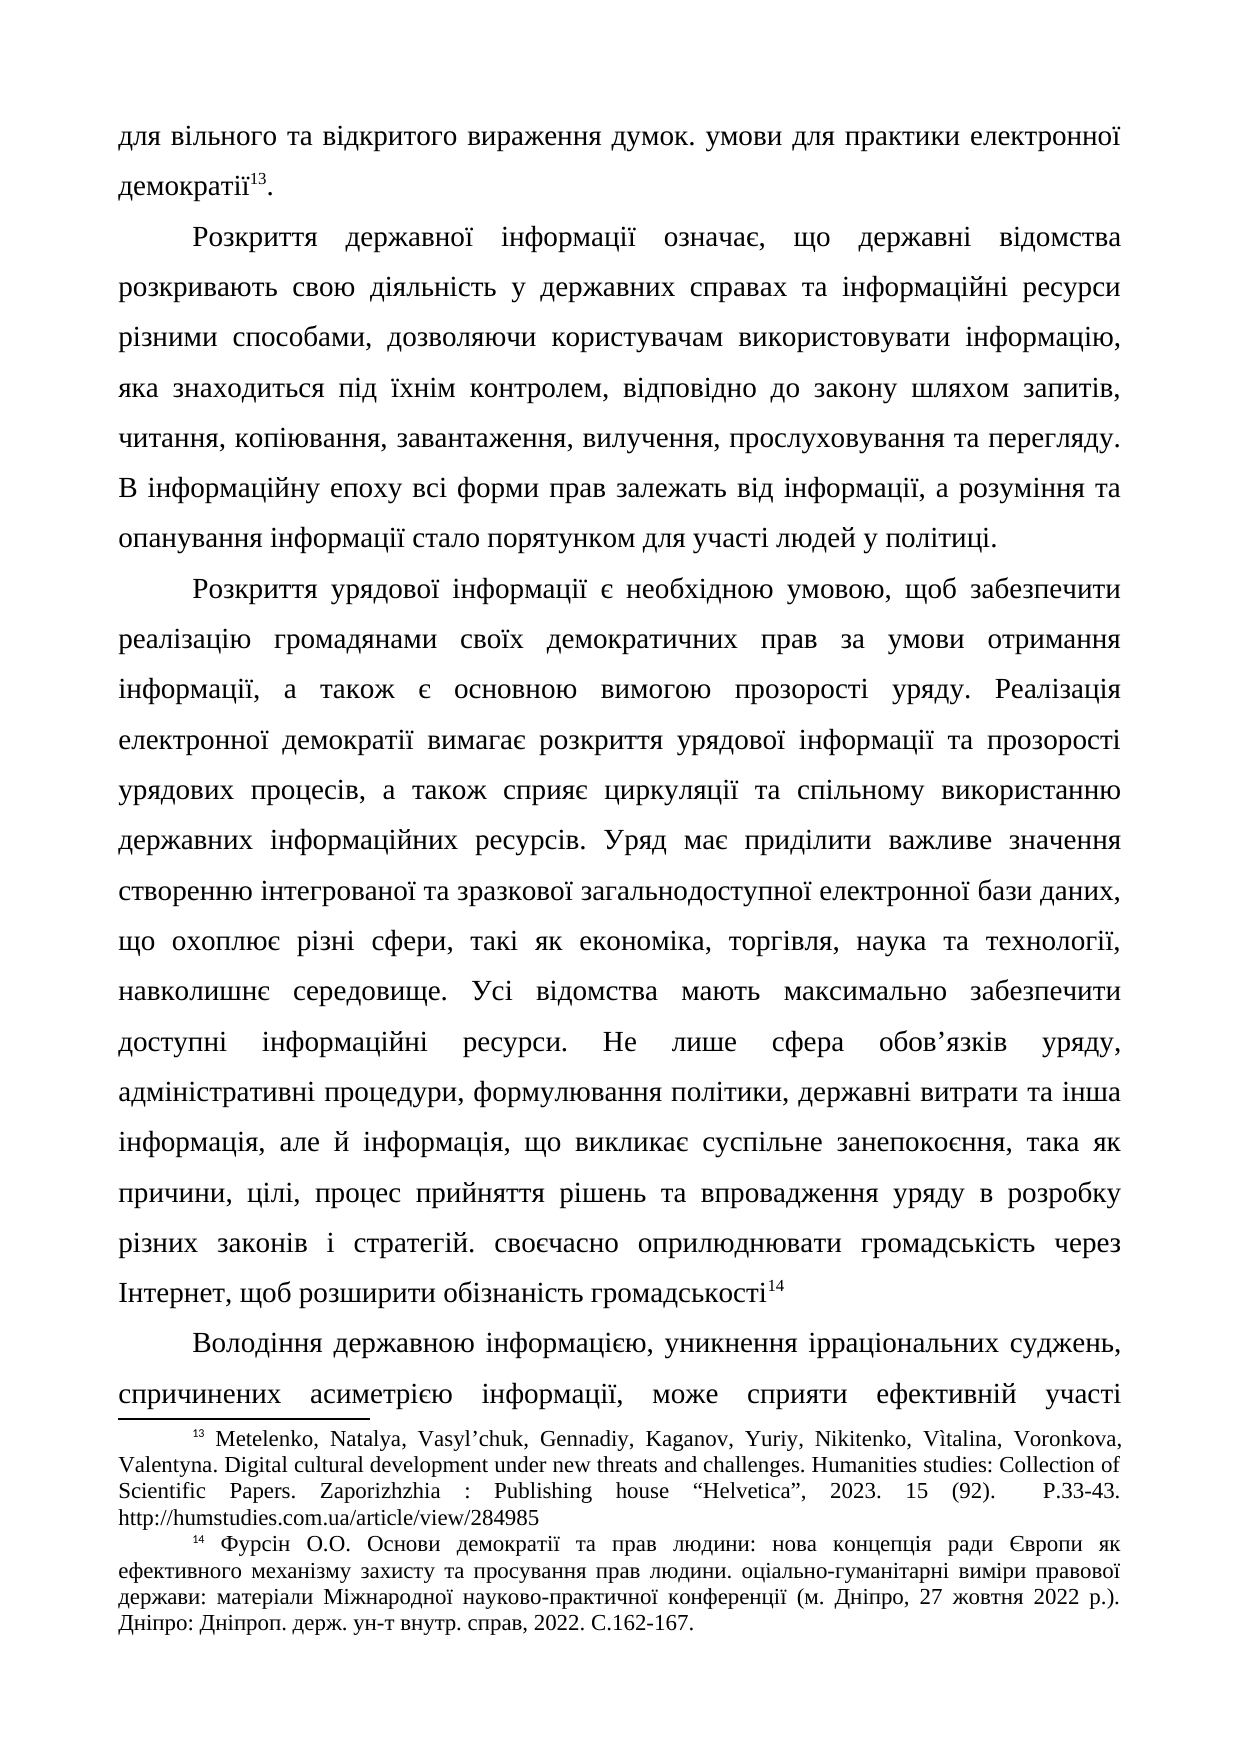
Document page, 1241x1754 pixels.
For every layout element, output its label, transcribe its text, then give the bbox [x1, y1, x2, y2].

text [118, 1326, 1122, 1409]
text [118, 118, 1122, 202]
text Розкриття урядової інформації є необхідною умовою, щоб забезпечити реалізацію громадянами своїх демократичних прав за умови отримання інформації, а також є основною вимогою прозорості уряду. Реалізація електронної демократії вимагає розкриття урядової інформації та прозорості урядових процесів, а також сприяє циркуляції та спільному використанню державних інформаційних ресурсів. Уряд має приділити важливе значення створенню інтегрованої та зразкової загальнодоступної електронної бази даних, що охоплює різні сфери, такі як економіка, торгівля, наука та технології, навколишнє середовище. Усі відомства мають максимально забезпечити доступні інформаційні ресурси. Не лише сфера обов’язків уряду, адміністративні процедури, формулювання політики, державні витрати та інша інформація, але й інформація, що викликає суспільне занепокоєння, така як причини, цілі, процес прийняття рішень та впровадження уряду в розробку різних законів і стратегій. своєчасно оприлюднювати громадськість через Інтернет, щоб розширити обізнаність громадськості [118, 571, 1122, 1309]
text Розкриття державної інформації означає, що державні відомства розкривають свою діяльність у державних справах та інформаційні ресурси різними способами, дозволяючи користувачам використовувати інформацію, яка знаходиться під їхнім контролем, відповідно до закону шляхом запитів, читання, копіювання, завантаження, вилучення, прослуховування та перегляду. В інформаційну епоху всі форми прав залежать від інформації, а розуміння та опанування інформації стало порятунком для участі людей у ​​політиці. [118, 219, 1122, 554]
